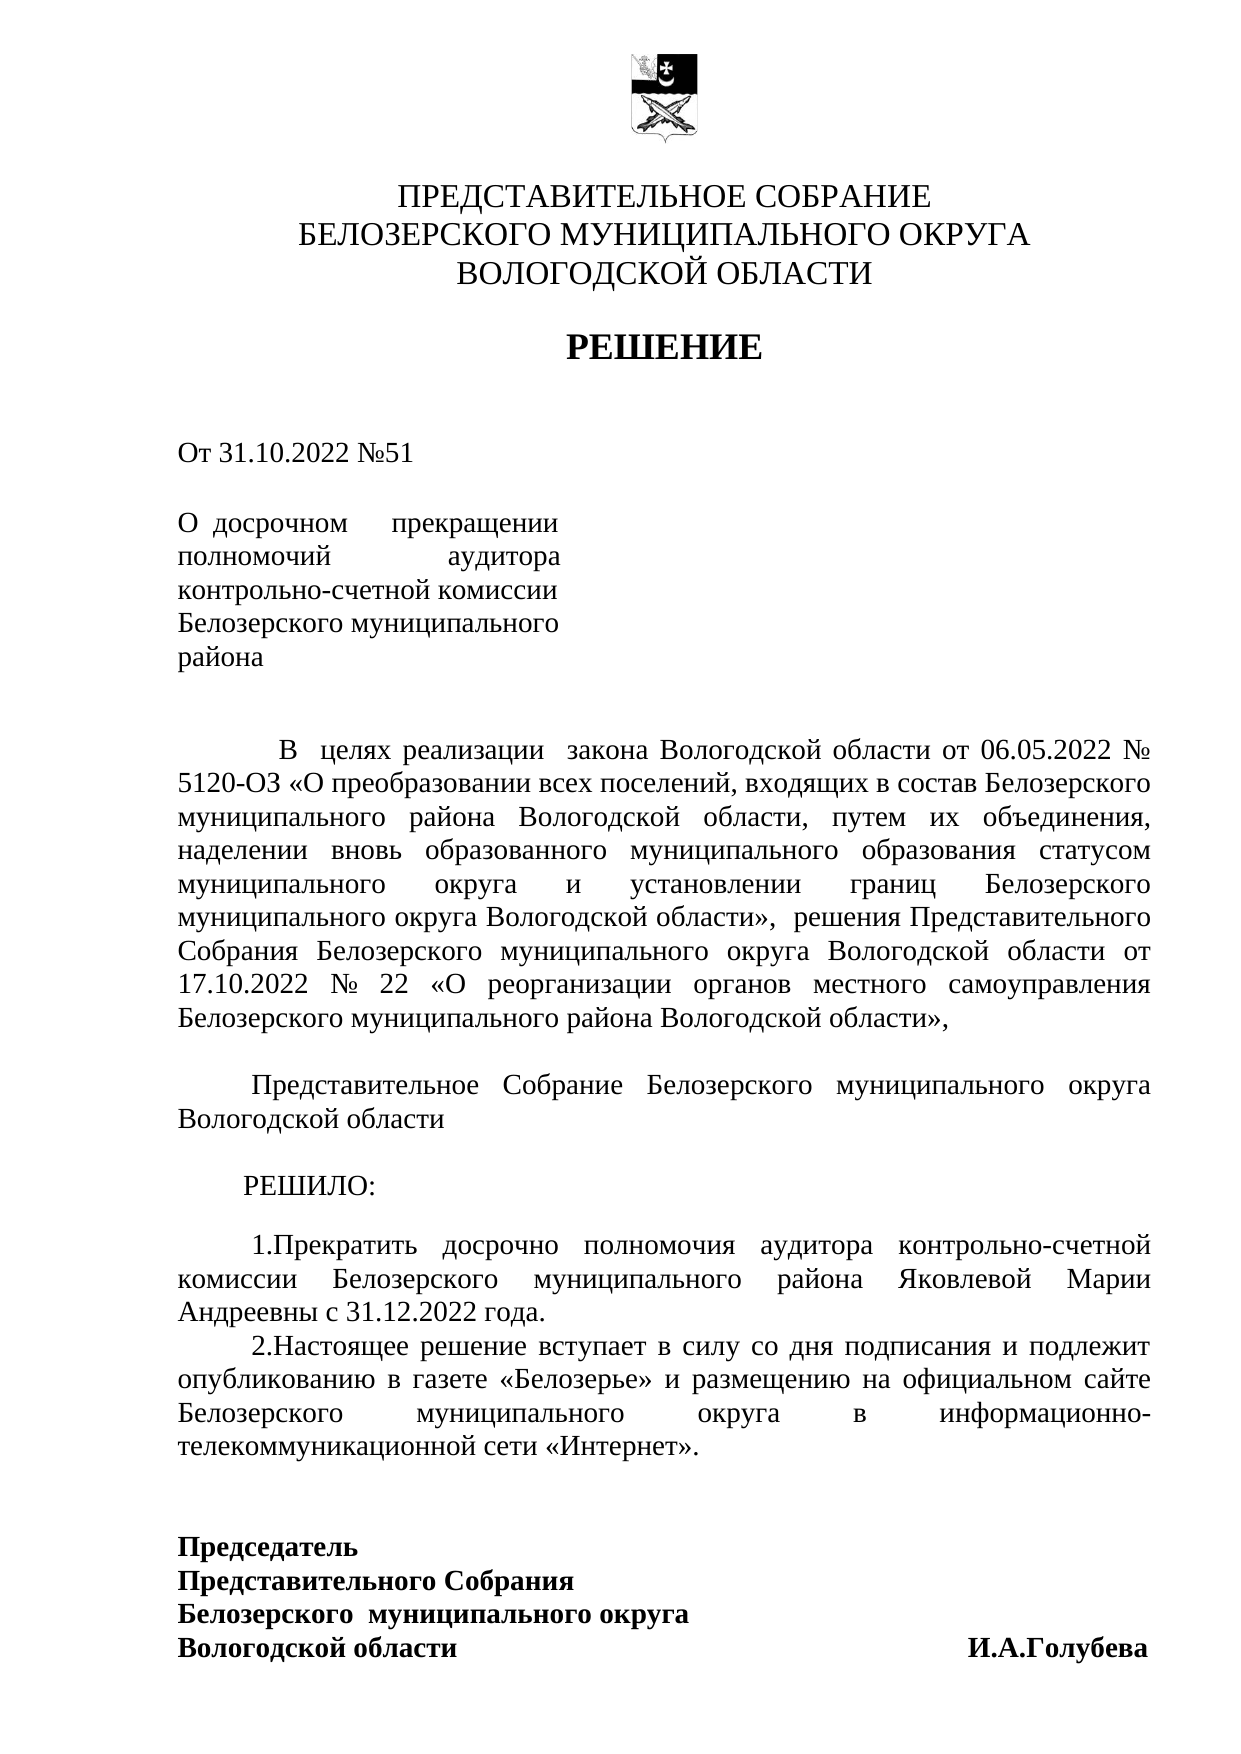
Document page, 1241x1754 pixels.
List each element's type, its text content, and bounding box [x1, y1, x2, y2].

text Белозерского муниципального округа [177, 1596, 1152, 1630]
picture [631, 54, 698, 144]
text полномочий аудитора [177, 538, 1152, 572]
text От 31.10.2022 №51 [177, 435, 1152, 468]
text О досрочном прекращении [177, 505, 1152, 538]
text Представительное Собрание Белозерского муниципального округа Вологодской области [177, 1067, 1152, 1134]
text РЕШИЛО: [177, 1168, 1152, 1201]
text Вологодской области И.А.Голубева [177, 1630, 1152, 1663]
text ВОЛОГОДСКОЙ ОБЛАСТИ [177, 253, 1152, 291]
text контрольно-счетной комиссии [177, 572, 1152, 605]
text РЕШЕНИЕ [177, 325, 1152, 368]
text Представительного Собрания [177, 1563, 1152, 1596]
text Председатель [177, 1529, 1152, 1563]
text 2.Настоящее решение вступает в силу со дня подписания и подлежит опубликованию в газете «Белозерье» и размещению на официальном сайте Белозерского муниципального округа в информационно-телекоммуникационной сети «Интернет». [177, 1328, 1152, 1462]
text БЕЛОЗЕРСКОГО МУНИЦИПАЛЬНОГО ОКРУГА [177, 214, 1152, 253]
text района [177, 639, 1152, 672]
text 1.Прекратить досрочно полномочия аудитора контрольно-счетной комиссии Белозерского муниципального района Яковлевой Марии Андреевны с 31.12.2022 года. [177, 1227, 1152, 1328]
text ПРЕДСТАВИТЕЛЬНОЕ СОБРАНИЕ [177, 176, 1152, 214]
text В целях реализации закона Вологодской области от 06.05.2022 № 5120-ОЗ «О преобразовании всех поселений, входящих в состав Белозерского муниципального района Вологодской области, путем их объединения, наделении вновь образованного муниципального образования статусом муниципального округа и установлении границ Белозерского муниципального округа Вологодской области», решения Представительного Собрания Белозерского муниципального округа Вологодской области от 17.10.2022 № 22 «О реорганизации органов местного самоуправления Белозерского муниципального района Вологодской области», [177, 732, 1152, 1034]
text Белозерского муниципального [177, 605, 1152, 639]
